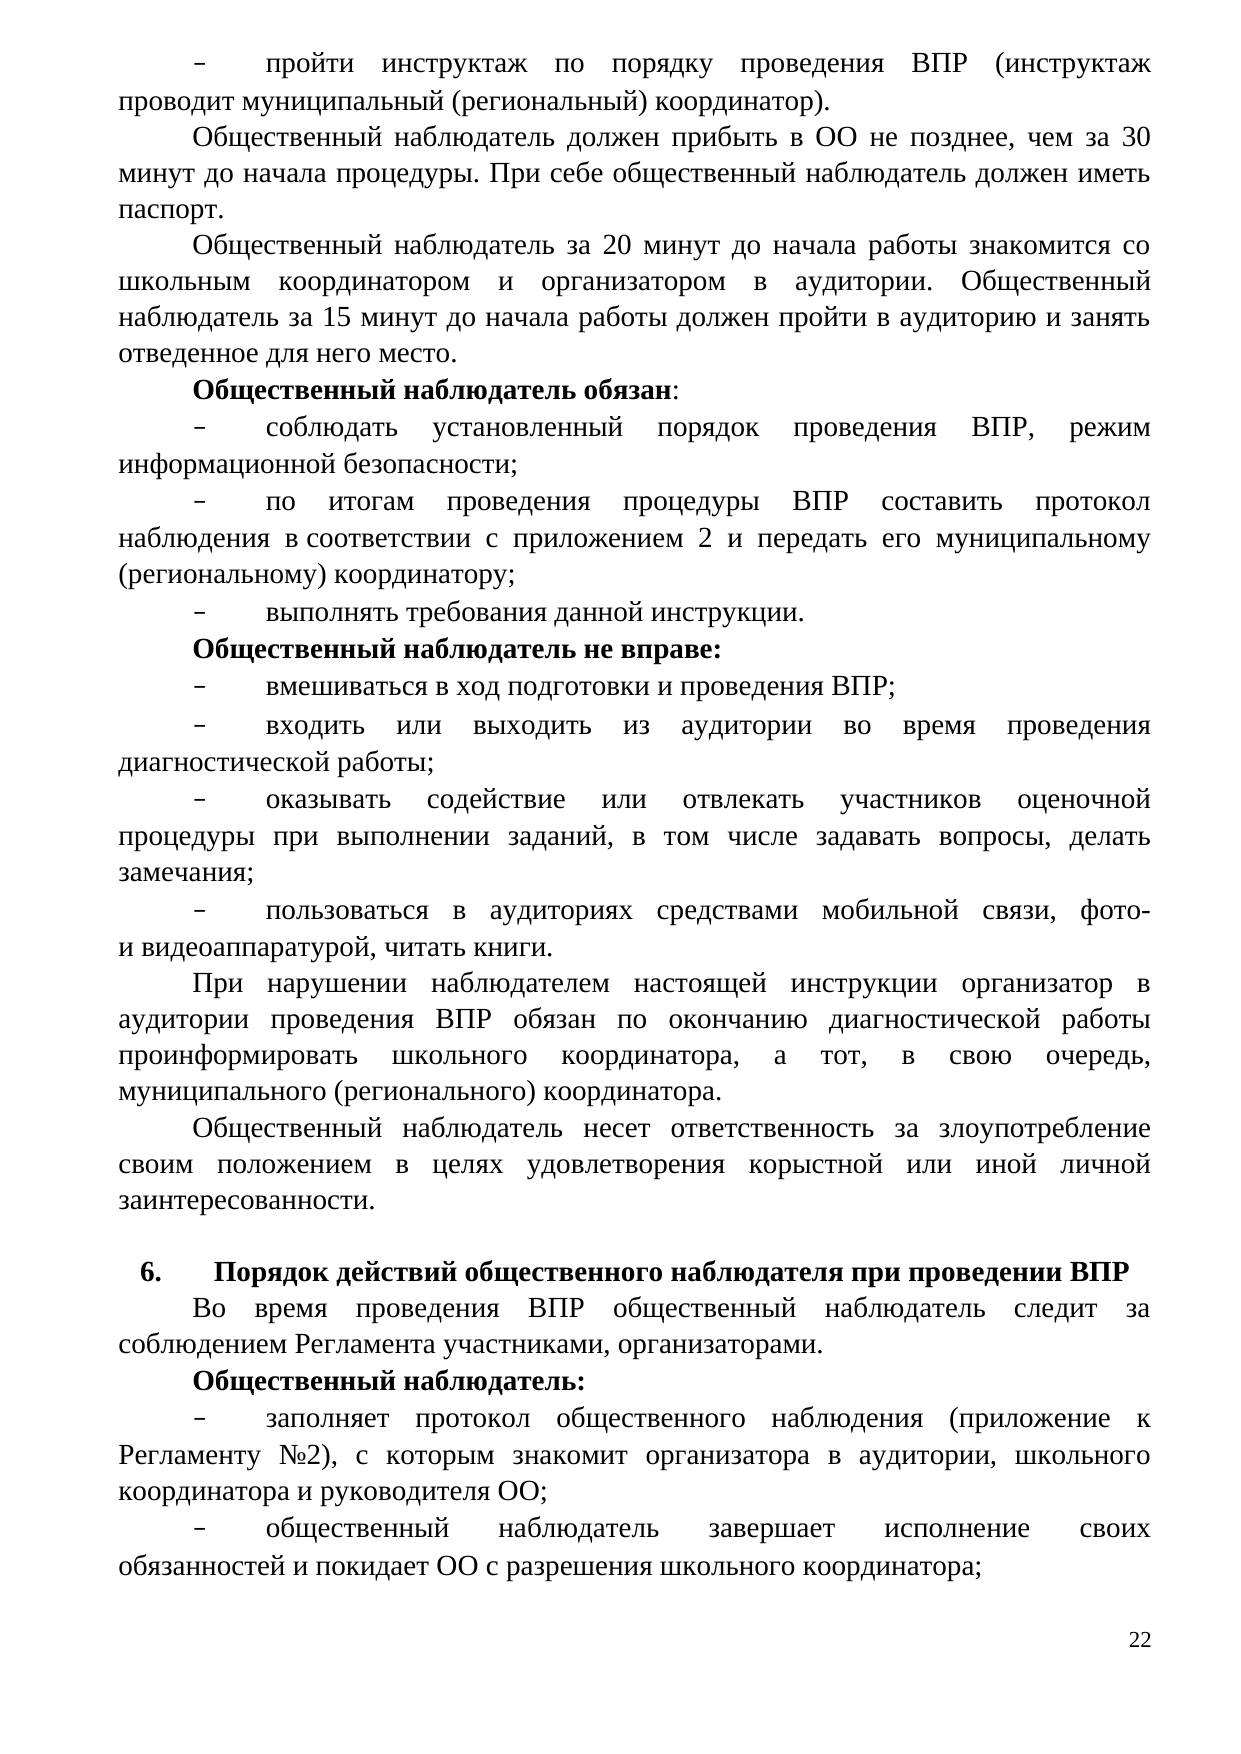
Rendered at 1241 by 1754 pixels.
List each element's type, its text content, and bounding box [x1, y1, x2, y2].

list Порядок действий общественного наблюдателя при проведении ВПР [118, 1254, 1152, 1288]
text Общественный наблюдатель не вправе: [118, 631, 1152, 665]
list вмешиваться в ход подготовки и проведения ВПР; [118, 667, 1152, 703]
list соблюдать установленный порядок проведения ВПР, режим информационной безопасности; [118, 408, 1152, 480]
text Общественный наблюдатель несет ответственность за злоупотребление своим положением в целях удовлетворения корыстной или иной личной заинтересованности. [118, 1110, 1152, 1216]
text Общественный наблюдатель должен прибыть в ОО не позднее, чем за 30 минут до начала процедуры. При себе общественный наблюдатель должен иметь паспорт. [118, 119, 1152, 224]
text Общественный наблюдатель обязан: [118, 372, 1152, 405]
list по итогам проведения процедуры ВПР составить протокол наблюдения в соответствии с приложением 2 и передать его муниципальному (региональному) координатору; [118, 482, 1152, 590]
list общественный наблюдатель завершает исполнение своих обязанностей и покидает ОО с разрешения школьного координатора; [118, 1509, 1152, 1581]
text Общественный наблюдатель: [118, 1363, 1152, 1396]
list оказывать содействие или отвлекать участников оценочной процедуры при выполнении заданий, в том числе задавать вопросы, делать замечания; [118, 780, 1152, 888]
text При нарушении наблюдателем настоящей инструкции организатор в аудитории проведения ВПР обязан по окончанию диагностической работы проинформировать школьного координатора, а тот, в свою очередь, муниципального (регионального) координатора. [118, 965, 1152, 1107]
list пройти инструктаж по порядку проведения ВПР (инструктаж проводит муниципальный (региональный) координатор). [118, 44, 1152, 116]
list входить или выходить из аудитории во время проведения диагностической работы; [118, 706, 1152, 778]
list заполняет протокол общественного наблюдения (приложение к Регламенту №2), с которым знакомит организатора в аудитории, школьного координатора и руководителя ОО; [118, 1399, 1152, 1507]
list пользоваться в аудиториях средствами мобильной связи, фото- и видеоаппаратурой, читать книги. [118, 891, 1152, 962]
list выполнять требования данной инструкции. [118, 593, 1152, 628]
text Общественный наблюдатель за 20 минут до начала работы знакомится со школьным координатором и организатором в аудитории. Общественный наблюдатель за 15 минут до начала работы должен пройти в аудиторию и занять отведенное для него место. [118, 227, 1152, 369]
text Во время проведения ВПР общественный наблюдатель следит за соблюдением Регламента участниками, организаторами. [118, 1290, 1152, 1360]
